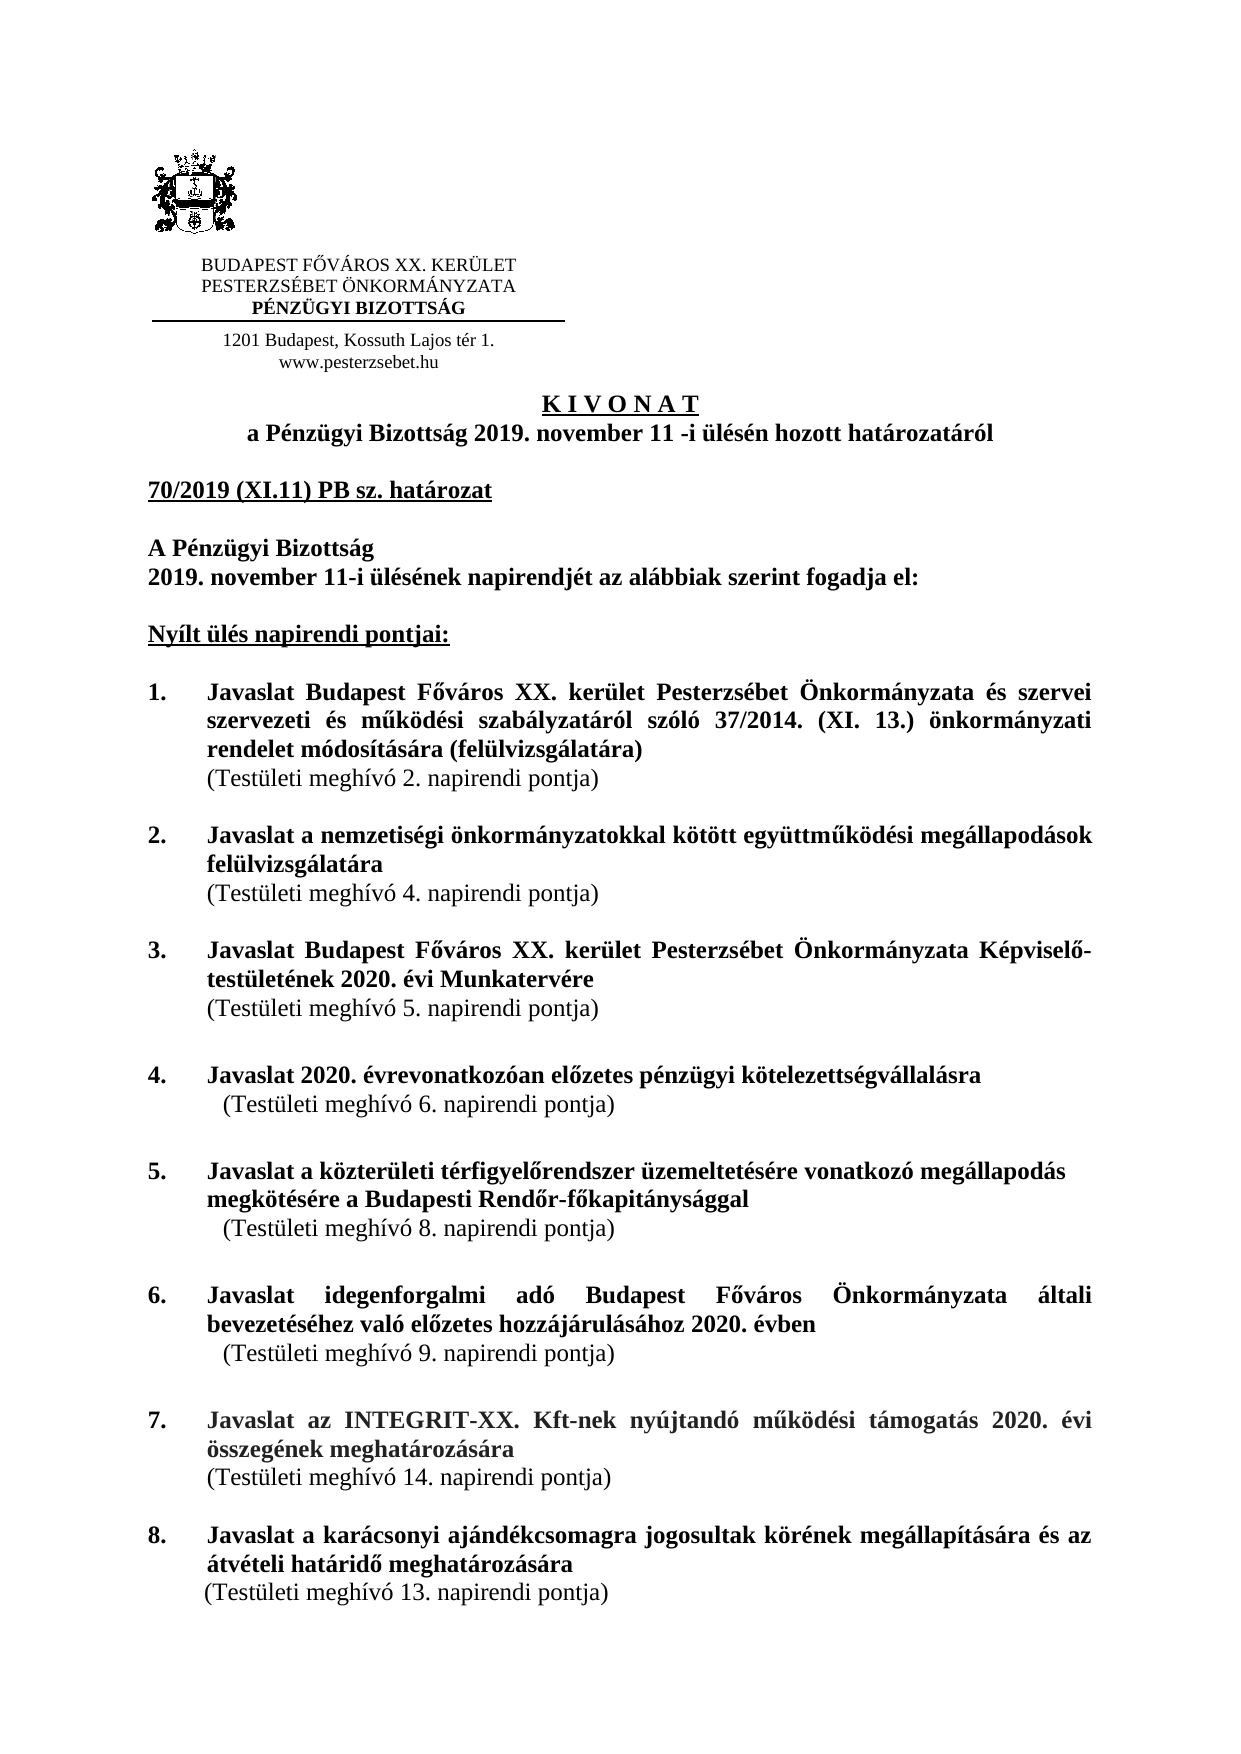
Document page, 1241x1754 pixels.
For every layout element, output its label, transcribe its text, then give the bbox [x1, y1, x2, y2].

text 70/2019 (XI.11) PB sz. határozat [148, 475, 1093, 504]
list Javaslat a közterületi térfigyelőrendszer üzemeltetésére vonatkozó megállapodás megkötésére a Budapesti Rendőr-főkapitánysággal [148, 1156, 1093, 1213]
title K I V O N A T [148, 389, 1093, 418]
list Javaslat Budapest Főváros XX. kerület Pesterzsébet Önkormányzata Képviselő-testületének 2020. évi Munkatervére [148, 935, 1093, 993]
text (Testületi meghívó 5. napirendi pontja) [207, 993, 1093, 1022]
text (Testületi meghívó 2. napirendi pontja) [207, 763, 1093, 792]
text A Pénzügyi Bizottság [148, 533, 1093, 562]
text (Testületi meghívó 6. napirendi pontja) [223, 1089, 1093, 1117]
text 2019. november 11-i ülésének napirendjét az alábbiak szerint fogadja el: [148, 562, 1093, 590]
text (Testületi meghívó 14. napirendi pontja) [185, 1462, 1093, 1491]
text a Pénzügyi Bizottság 2019. november 11 -i ülésén hozott határozatáról [148, 418, 1093, 447]
list Javaslat Budapest Főváros XX. kerület Pesterzsébet Önkormányzata és szervei szervezeti és működési szabályzatáról szóló 37/2014. (XI. 13.) önkormányzati rendelet módosítására (felülvizsgálatára) [148, 677, 1093, 763]
text (Testületi meghívó 9. napirendi pontja) [223, 1338, 1093, 1367]
list Javaslat idegenforgalmi adó Budapest Főváros Önkormányzata általi bevezetéséhez való előzetes hozzájárulásához 2020. évben [148, 1280, 1093, 1338]
text Nyílt ülés napirendi pontjai: [148, 619, 1093, 648]
text (Testületi meghívó 4. napirendi pontja) [148, 878, 1093, 907]
list Javaslat 2020. évrevonatkozóan előzetes pénzügyi kötelezettségvállalásra [148, 1060, 1093, 1089]
list Javaslat az INTEGRIT-XX. Kft-nek nyújtandó működési támogatás 2020. évi összegének meghatározására [148, 1405, 1093, 1462]
text 8. Javaslat a karácsonyi ajándékcsomagra jogosultak körének megállapítására és az átvételi határidő meghatározására [148, 1520, 1093, 1577]
list Javaslat a nemzetiségi önkormányzatokkal kötött együttműködési megállapodások felülvizsgálatára [148, 820, 1093, 878]
text (Testületi meghívó 13. napirendi pontja) [148, 1577, 1093, 1606]
text (Testületi meghívó 8. napirendi pontja) [223, 1213, 1093, 1242]
